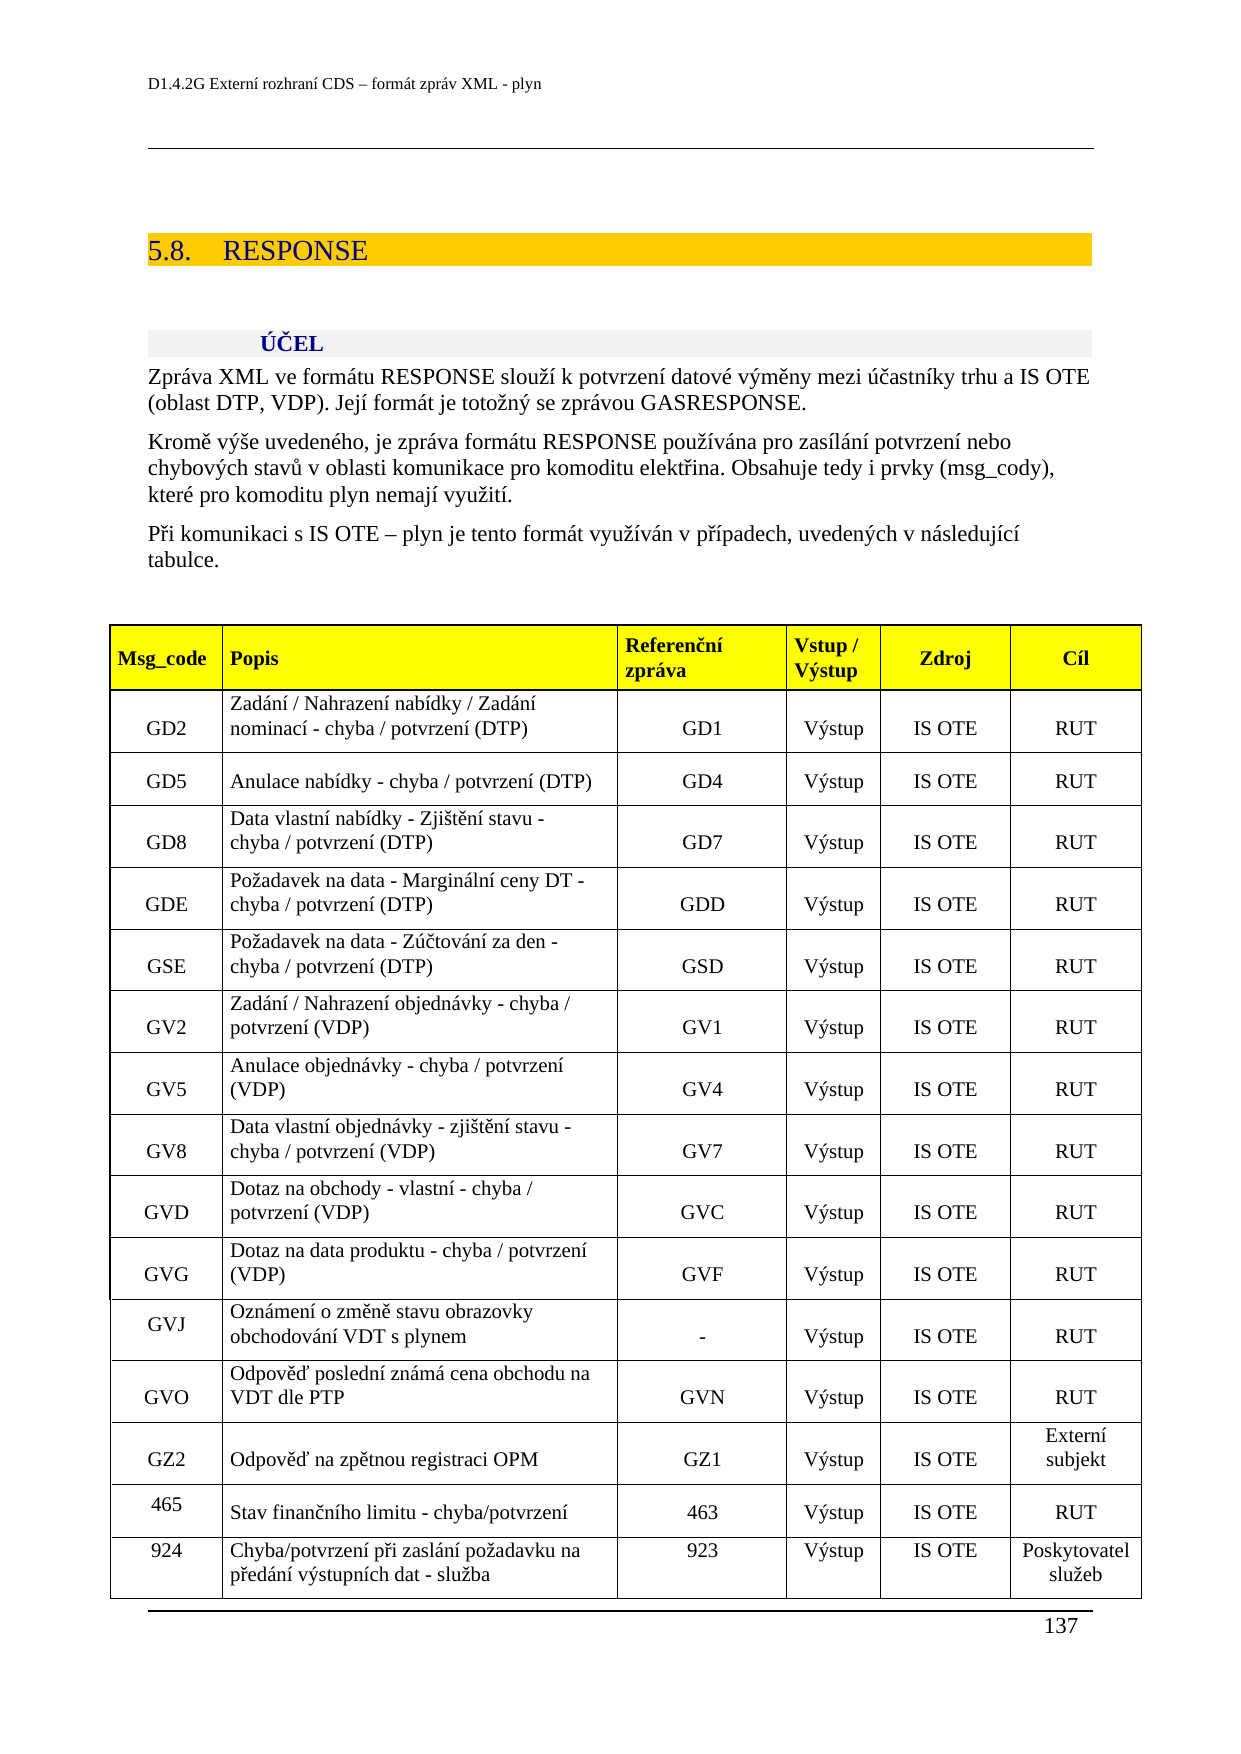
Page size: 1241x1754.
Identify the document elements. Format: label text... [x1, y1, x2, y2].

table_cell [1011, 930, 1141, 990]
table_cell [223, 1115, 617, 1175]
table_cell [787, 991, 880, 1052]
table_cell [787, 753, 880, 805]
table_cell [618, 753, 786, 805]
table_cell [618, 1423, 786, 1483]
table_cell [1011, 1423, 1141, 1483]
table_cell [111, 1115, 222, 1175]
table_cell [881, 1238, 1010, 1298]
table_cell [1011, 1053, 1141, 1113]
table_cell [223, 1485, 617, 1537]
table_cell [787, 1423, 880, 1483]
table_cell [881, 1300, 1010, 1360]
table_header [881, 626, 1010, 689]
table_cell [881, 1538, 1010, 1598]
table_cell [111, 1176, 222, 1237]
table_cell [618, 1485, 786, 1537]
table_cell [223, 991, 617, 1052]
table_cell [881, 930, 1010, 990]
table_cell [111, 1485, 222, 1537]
text Při komunikaci s IS OTE – plyn je tento formát využíván v případech, uvedených v následující tabulce. [148, 519, 1092, 572]
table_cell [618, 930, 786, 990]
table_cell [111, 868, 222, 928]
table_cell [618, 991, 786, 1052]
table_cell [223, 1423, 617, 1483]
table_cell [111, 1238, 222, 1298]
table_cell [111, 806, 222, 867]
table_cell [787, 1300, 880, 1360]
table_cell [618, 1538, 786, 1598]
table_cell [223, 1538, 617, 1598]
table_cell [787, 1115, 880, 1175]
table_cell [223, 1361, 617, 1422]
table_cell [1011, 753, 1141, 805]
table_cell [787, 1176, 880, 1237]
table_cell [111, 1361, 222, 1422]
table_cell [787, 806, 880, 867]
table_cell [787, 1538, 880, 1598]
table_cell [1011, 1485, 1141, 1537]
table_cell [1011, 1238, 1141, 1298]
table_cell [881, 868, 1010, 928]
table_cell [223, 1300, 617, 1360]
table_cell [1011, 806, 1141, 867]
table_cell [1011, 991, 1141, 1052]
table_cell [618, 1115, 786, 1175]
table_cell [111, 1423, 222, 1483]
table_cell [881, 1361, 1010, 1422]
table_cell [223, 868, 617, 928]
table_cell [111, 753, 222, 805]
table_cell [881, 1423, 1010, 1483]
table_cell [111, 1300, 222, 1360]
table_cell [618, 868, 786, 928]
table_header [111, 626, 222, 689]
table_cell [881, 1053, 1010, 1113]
text Kromě výše uvedeného, je zpráva formátu RESPONSE používána pro zasílání potvrzení nebo chybových stavů v oblasti komunikace pro komoditu elektřina. Obsahuje tedy i prvky (msg_cody), které pro komoditu plyn nemají využití. [148, 428, 1092, 507]
subtitle Účel [148, 330, 1092, 357]
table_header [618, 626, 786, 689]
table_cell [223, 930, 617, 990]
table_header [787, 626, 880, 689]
subtitle RESPONSE [148, 233, 1092, 266]
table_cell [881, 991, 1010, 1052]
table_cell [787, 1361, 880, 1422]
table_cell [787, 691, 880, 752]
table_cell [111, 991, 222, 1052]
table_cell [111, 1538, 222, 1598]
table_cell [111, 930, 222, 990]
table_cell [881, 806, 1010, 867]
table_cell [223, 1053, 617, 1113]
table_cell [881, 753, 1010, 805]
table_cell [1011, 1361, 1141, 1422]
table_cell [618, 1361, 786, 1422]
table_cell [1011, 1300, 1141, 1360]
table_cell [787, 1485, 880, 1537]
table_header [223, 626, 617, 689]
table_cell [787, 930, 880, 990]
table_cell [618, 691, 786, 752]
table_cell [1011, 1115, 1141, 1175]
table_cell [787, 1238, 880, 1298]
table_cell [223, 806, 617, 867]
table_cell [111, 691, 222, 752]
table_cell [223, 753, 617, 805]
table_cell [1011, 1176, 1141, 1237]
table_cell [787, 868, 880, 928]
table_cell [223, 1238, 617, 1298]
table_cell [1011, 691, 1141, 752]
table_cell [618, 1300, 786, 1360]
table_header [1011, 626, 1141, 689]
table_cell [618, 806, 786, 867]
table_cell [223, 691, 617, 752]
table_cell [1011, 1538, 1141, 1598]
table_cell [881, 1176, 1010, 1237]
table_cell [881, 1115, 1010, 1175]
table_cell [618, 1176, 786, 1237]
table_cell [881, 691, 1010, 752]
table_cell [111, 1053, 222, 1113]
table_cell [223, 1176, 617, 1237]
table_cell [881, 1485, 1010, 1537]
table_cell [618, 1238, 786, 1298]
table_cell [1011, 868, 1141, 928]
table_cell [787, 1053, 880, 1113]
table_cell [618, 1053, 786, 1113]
text Zpráva XML ve formátu RESPONSE slouží k potvrzení datové výměny mezi účastníky trhu a IS OTE (oblast DTP, VDP). Její formát je totožný se zprávou GASRESPONSE. [148, 363, 1092, 416]
